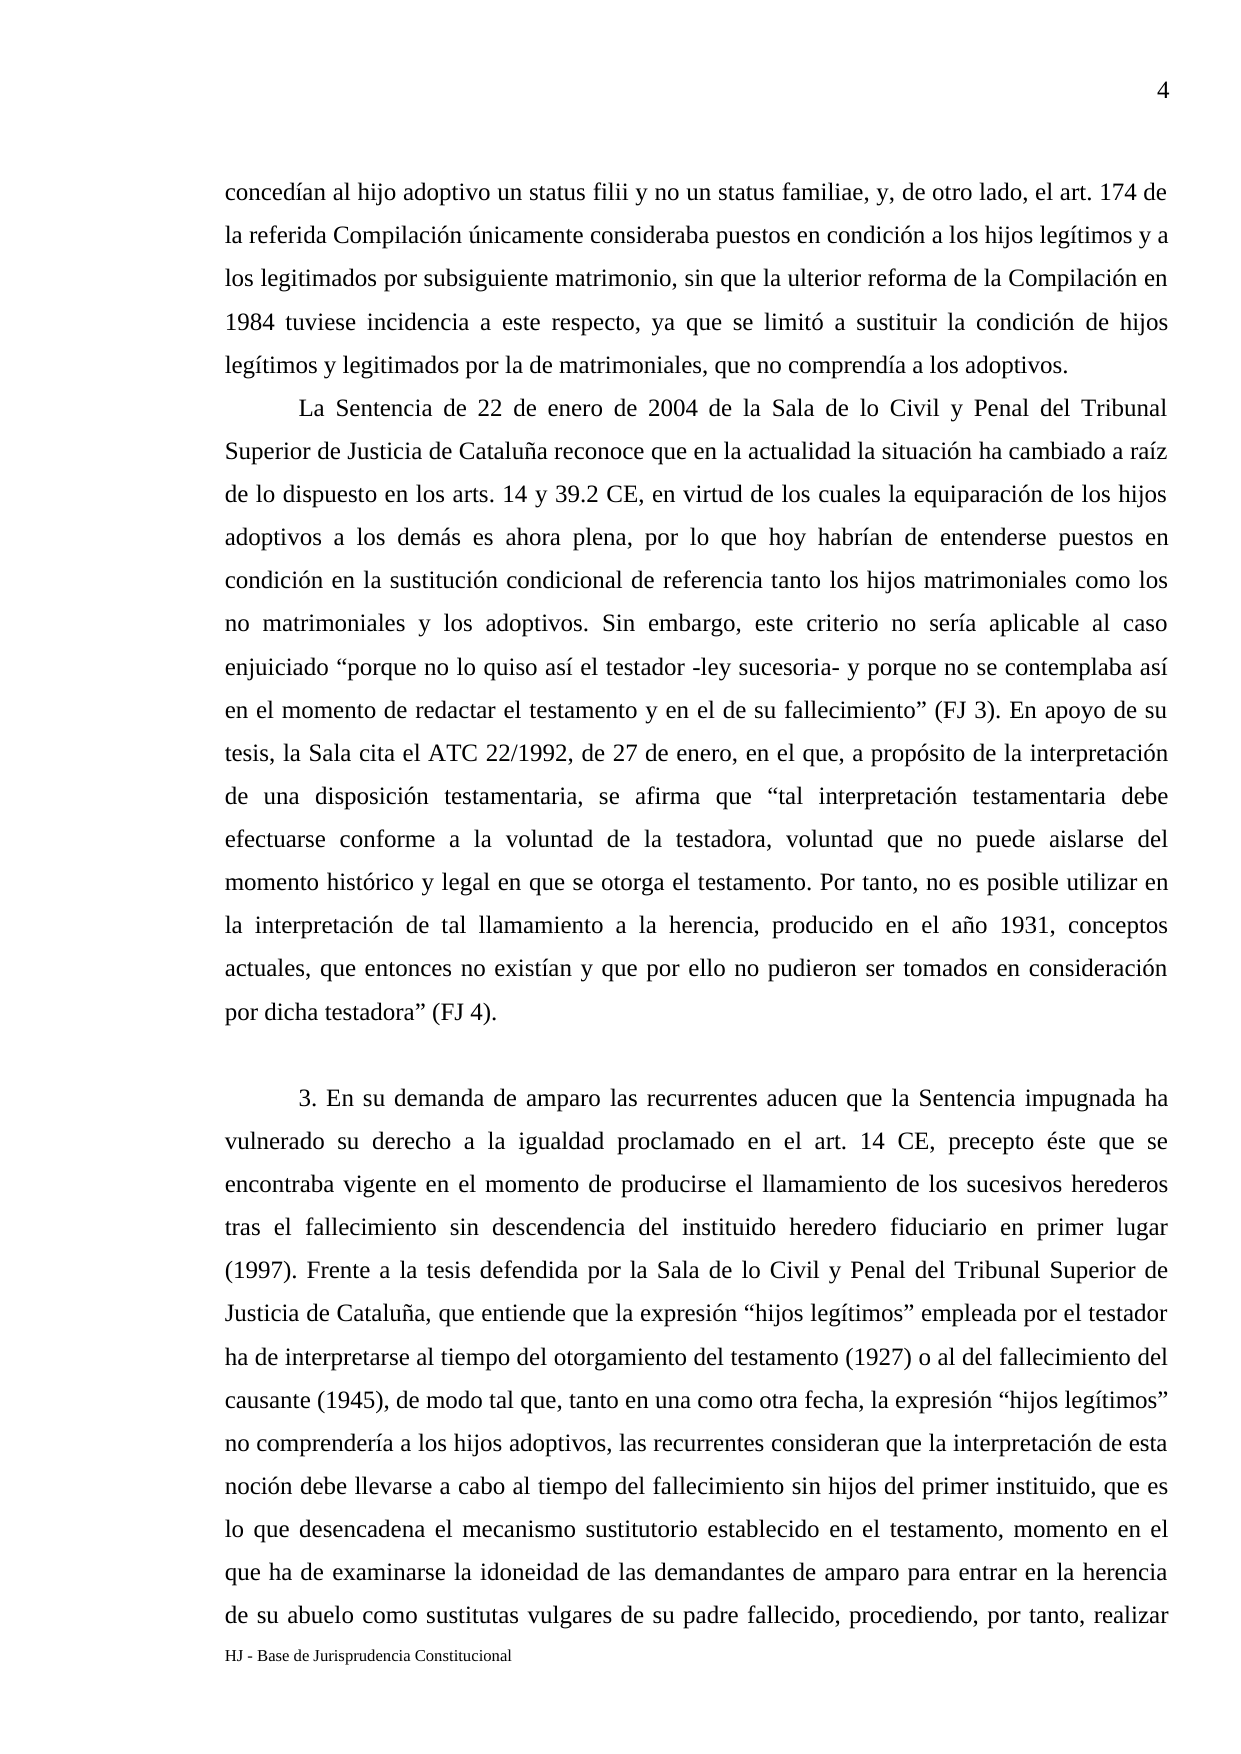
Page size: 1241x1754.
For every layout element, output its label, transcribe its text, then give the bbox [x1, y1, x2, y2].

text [224, 177, 1169, 378]
text La Sentencia de 22 de enero de 2004 de la Sala de lo Civil y Penal del Tribunal Superior de Justicia de Cataluña reconoce que en la actualidad la situación ha cambiado a raíz de lo dispuesto en los arts. 14 y 39.2 CE, en virtud de los cuales la equiparación de los hijos adoptivos a los demás es ahora plena, por lo que hoy habrían de entenderse puestos en condición en la sustitución condicional de referencia tanto los hijos matrimoniales como los no matrimoniales y los adoptivos. Sin embargo, este criterio no sería aplicable al caso enjuiciado “porque no lo quiso así el testador -ley sucesoria- y porque no se contemplaba así en el momento de redactar el testamento y en el de su fallecimiento” (FJ 3). En apoyo de su tesis, la Sala cita el ATC 22/1992, de 27 de enero, en el que, a propósito de la interpretación de una disposición testamentaria, se afirma que “tal interpretación testamentaria debe efectuarse conforme a la voluntad de la testadora, voluntad que no puede aislarse del momento histórico y legal en que se otorga el testamento. Por tanto, no es posible utilizar en la interpretación de tal llamamiento a la herencia, producido en el año 1931, conceptos actuales, que entonces no existían y que por ello no pudieron ser tomados en consideración por dicha testadora” (FJ 4). [224, 393, 1169, 1025]
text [224, 1083, 1169, 1629]
